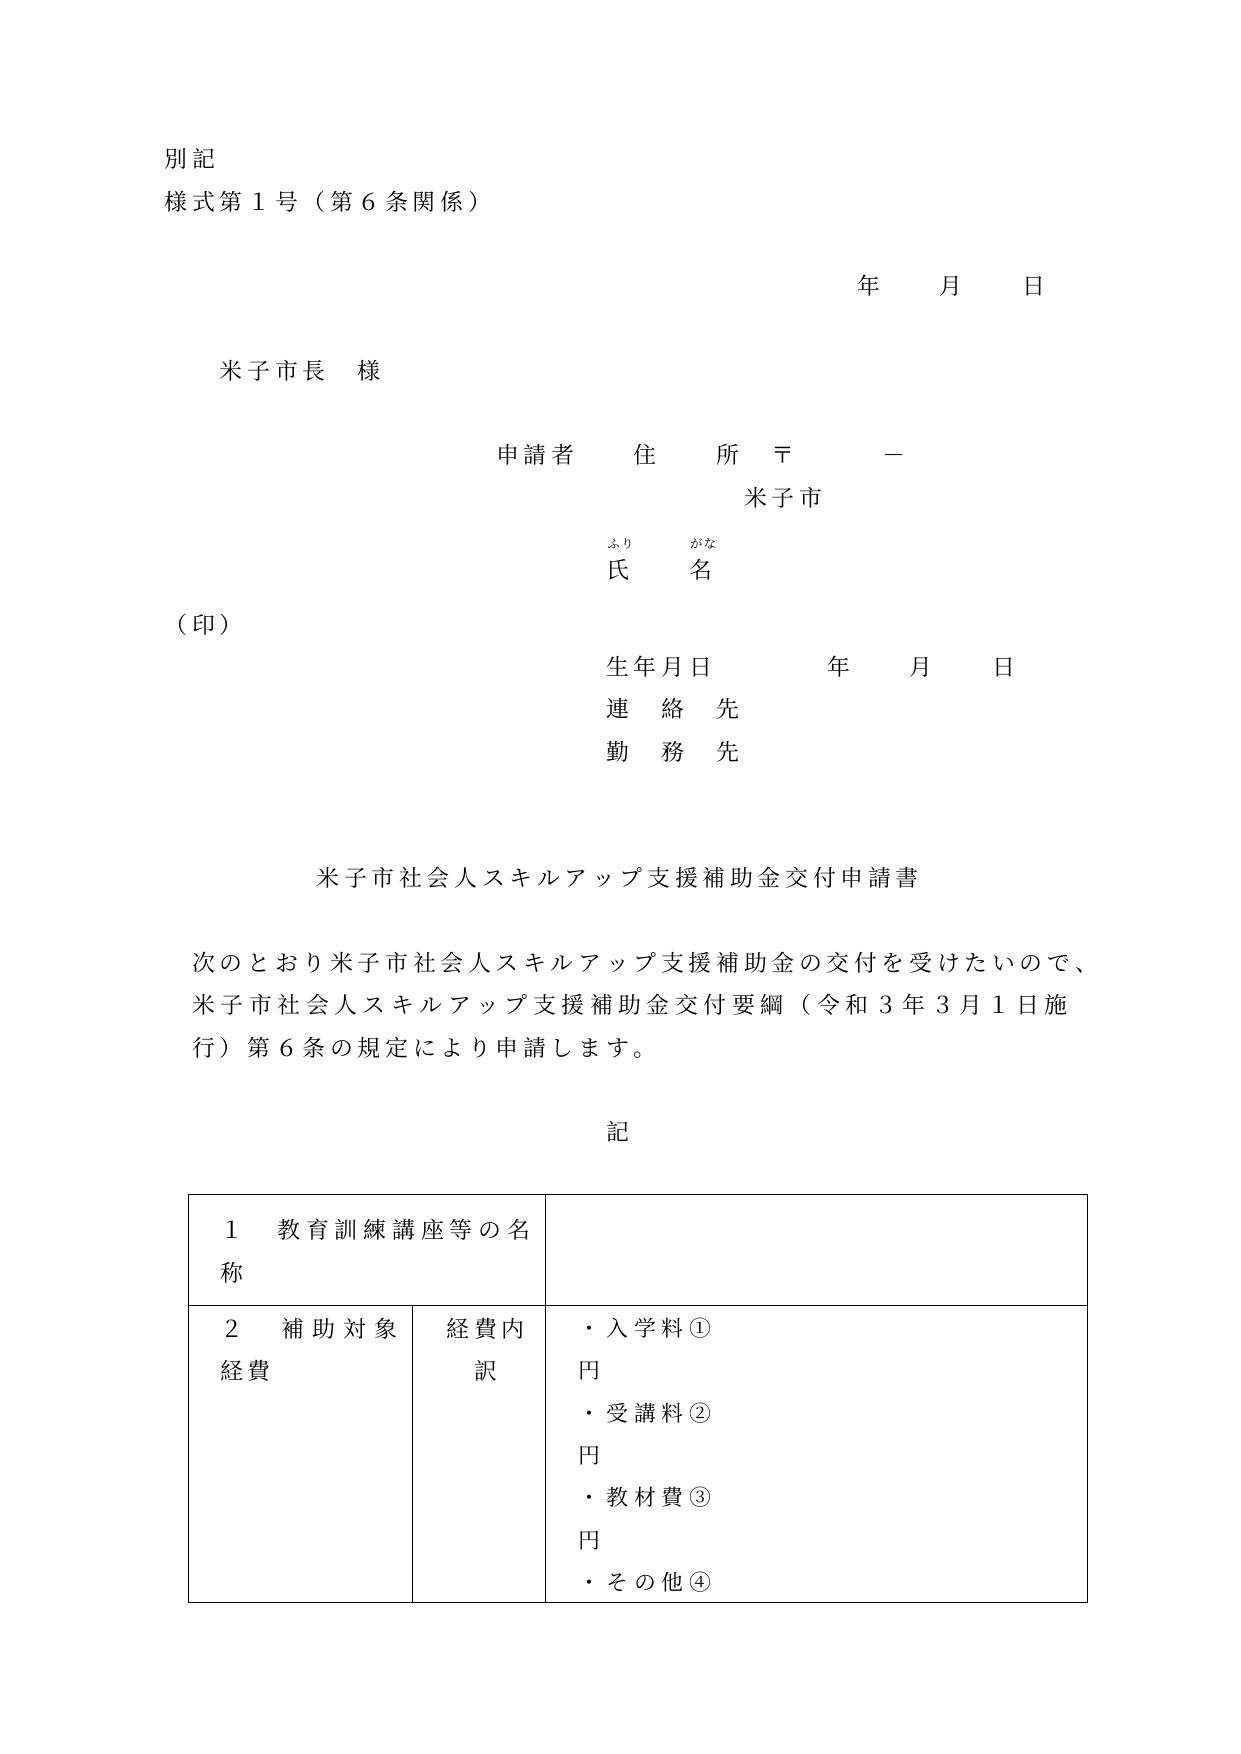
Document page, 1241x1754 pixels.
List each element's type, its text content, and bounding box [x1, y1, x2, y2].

table_cell ２ 補助対象経費 [189, 1306, 412, 1602]
text 記 [164, 1109, 1076, 1152]
text 様式第１号（第６条関係） [164, 179, 1076, 221]
text （印） [164, 517, 1076, 644]
text 連 絡 先 [164, 687, 1076, 729]
text 勤 務 先 [164, 729, 1076, 771]
text 生年月日 年 月 日 [164, 644, 1076, 687]
table_cell 経費内訳 [413, 1306, 545, 1602]
text 年 月 日 [164, 264, 1050, 306]
text 申請者 住 所 〒 － [164, 433, 947, 475]
text 別記 [164, 137, 1076, 179]
text 米子市長 様 [164, 348, 947, 391]
text 米子市社会人スキルアップ支援補助金交付申請書 [164, 856, 1076, 898]
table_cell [546, 1306, 1087, 1602]
table_header １ 教育訓練講座等の名称 [189, 1195, 545, 1305]
text 米子市 [189, 475, 1076, 517]
text 次のとおり米子市社会人スキルアップ支援補助金の交付を受けたいので、米子市社会人スキルアップ支援補助金交付要綱（令和３年３月１日施行）第６条の規定により申請します。 [165, 940, 1076, 1067]
table_header [546, 1195, 1087, 1305]
